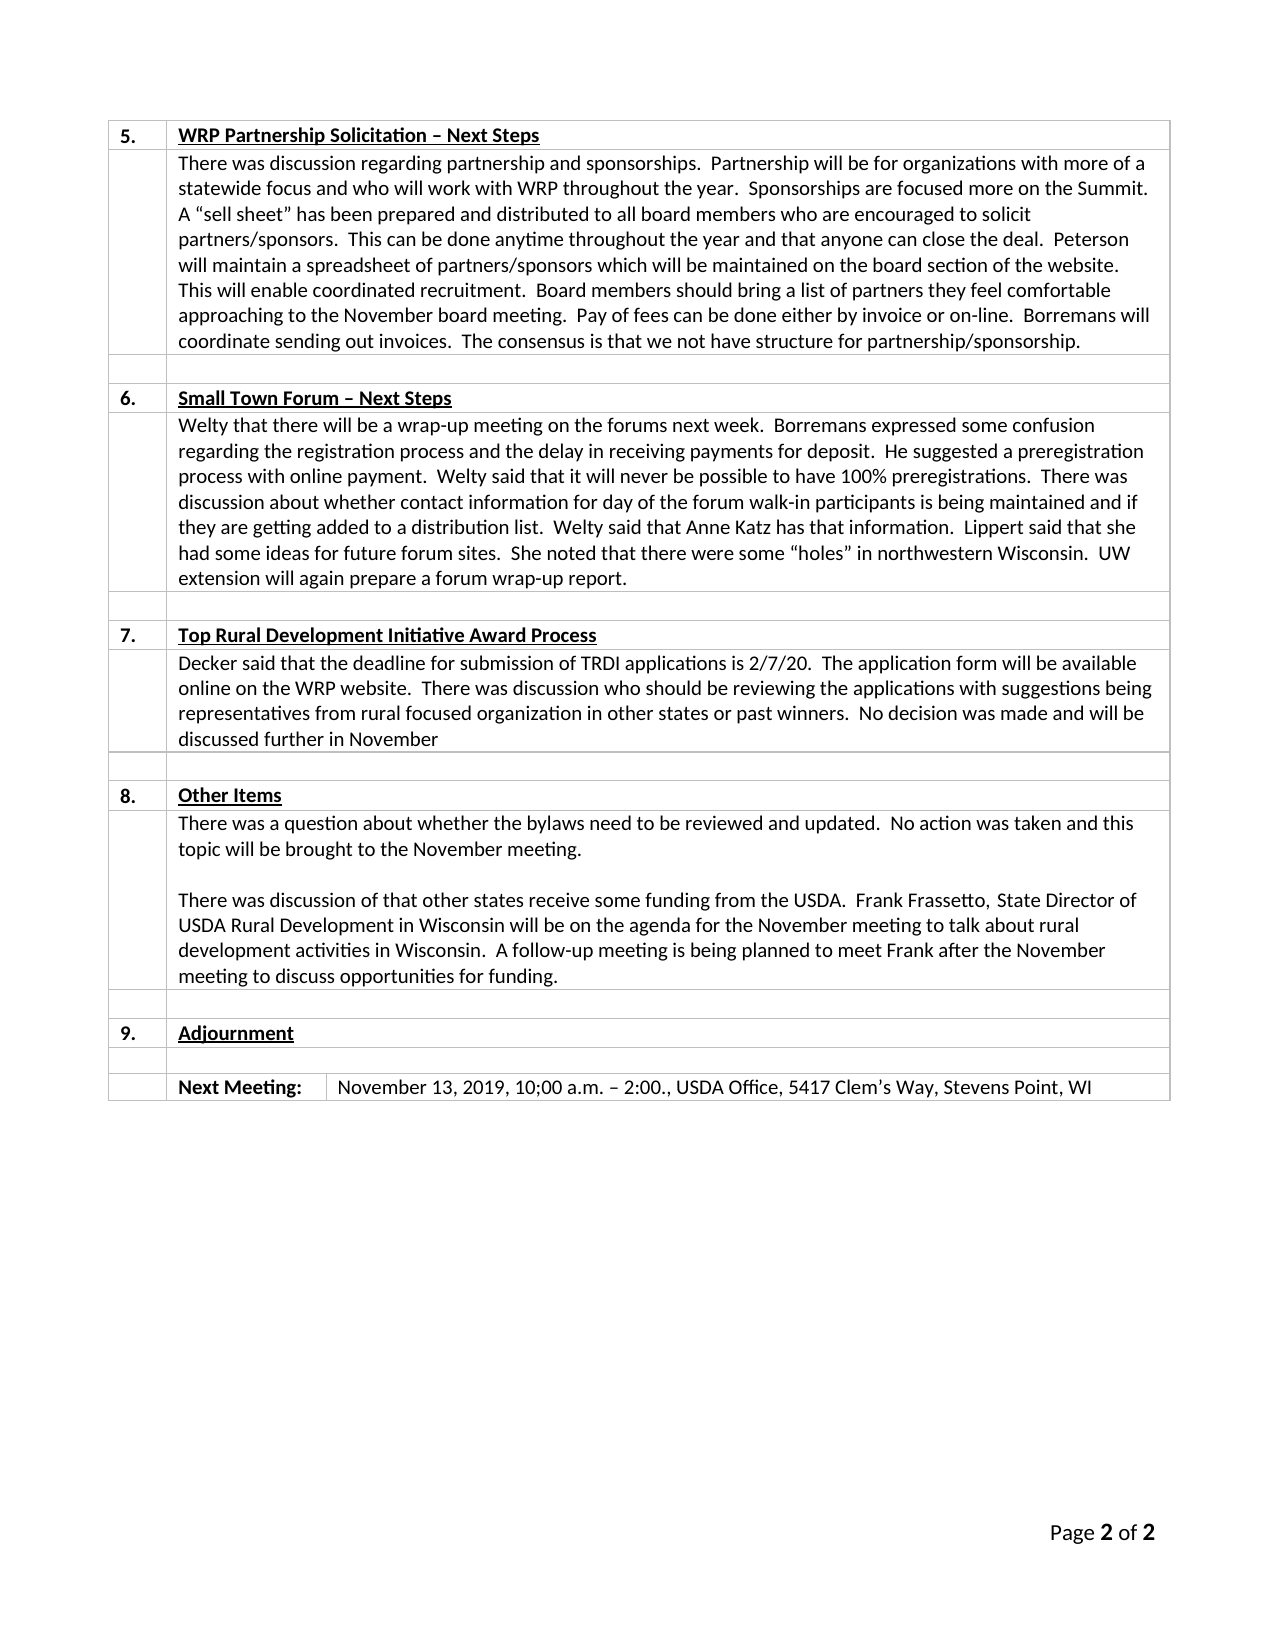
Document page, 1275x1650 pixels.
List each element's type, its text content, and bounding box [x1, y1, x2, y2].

table_cell There was a question about whether the bylaws need to be reviewed and updated. No action was taken and this topic will be brought to the November meeting. There was discussion of that other states receive some funding from the USDA. Frank Frassetto, State Director of USDA Rural Development in Wisconsin will be on the agenda for the November meeting to talk about rural development activities in Wisconsin. A follow-up meeting is being planned to meet Frank after the November meeting to discuss opportunities for funding. [167, 811, 1169, 988]
table_cell [109, 1074, 166, 1099]
table_cell [109, 384, 166, 412]
table_cell Welty that there will be a wrap-up meeting on the forums next week. Borremans expressed some confusion regarding the registration process and the delay in receiving payments for deposit. He suggested a preregistration process with online payment. Welty said that it will never be possible to have 100% preregistrations. There was discussion about whether contact information for day of the forum walk-in participants is being maintained and if they are getting added to a distribution list. Welty said that Anne Katz has that information. Lippert said that she had some ideas for future forum sites. She noted that there were some “holes” in northwestern Wisconsin. UW extension will again prepare a forum wrap-up report. [167, 413, 1169, 591]
table_cell November 13, 2019, 10;00 a.m. – 2:00., USDA Office, 5417 Clem’s Way, Stevens Point, WI [327, 1074, 1169, 1099]
table_cell [109, 355, 166, 382]
table_cell [109, 990, 166, 1017]
table_cell [109, 150, 166, 353]
table_cell [167, 753, 1169, 780]
table_cell [167, 592, 1169, 619]
table_cell There was discussion regarding partnership and sponsorships. Partnership will be for organizations with more of a statewide focus and who will work with WRP throughout the year. Sponsorships are focused more on the Summit. A “sell sheet” has been prepared and distributed to all board members who are encouraged to solicit partners/sponsors. This can be done anytime throughout the year and that anyone can close the deal. Peterson will maintain a spreadsheet of partners/sponsors which will be maintained on the board section of the website. This will enable coordinated recruitment. Board members should bring a list of partners they feel comfortable approaching to the November board meeting. Pay of fees can be done either by invoice or on-line. Borremans will coordinate sending out invoices. The consensus is that we not have structure for partnership/sponsorship. [167, 150, 1169, 353]
table_cell [109, 621, 166, 649]
table_cell [109, 650, 166, 751]
table_cell [109, 1019, 166, 1047]
table_cell Small Town Forum – Next Steps [167, 384, 1169, 412]
table_cell [109, 413, 166, 591]
table_cell [109, 753, 166, 780]
table_cell Adjournment [167, 1019, 1169, 1047]
table_cell [167, 355, 1169, 382]
table_cell [109, 1048, 166, 1073]
table_cell [109, 121, 166, 149]
table_cell WRP Partnership Solicitation – Next Steps [167, 121, 1169, 149]
table_cell [109, 781, 166, 809]
table_cell [167, 1048, 1169, 1073]
table_cell Next Meeting: [167, 1074, 326, 1099]
table_cell Decker said that the deadline for submission of TRDI applications is 2/7/20. The application form will be available online on the WRP website. There was discussion who should be reviewing the applications with suggestions being representatives from rural focused organization in other states or past winners. No decision was made and will be discussed further in November [167, 650, 1169, 751]
table_cell [109, 811, 166, 988]
table_cell [109, 592, 166, 619]
table_cell Other Items [167, 781, 1169, 809]
table_cell [167, 990, 1169, 1017]
table_cell Top Rural Development Initiative Award Process [167, 621, 1169, 649]
